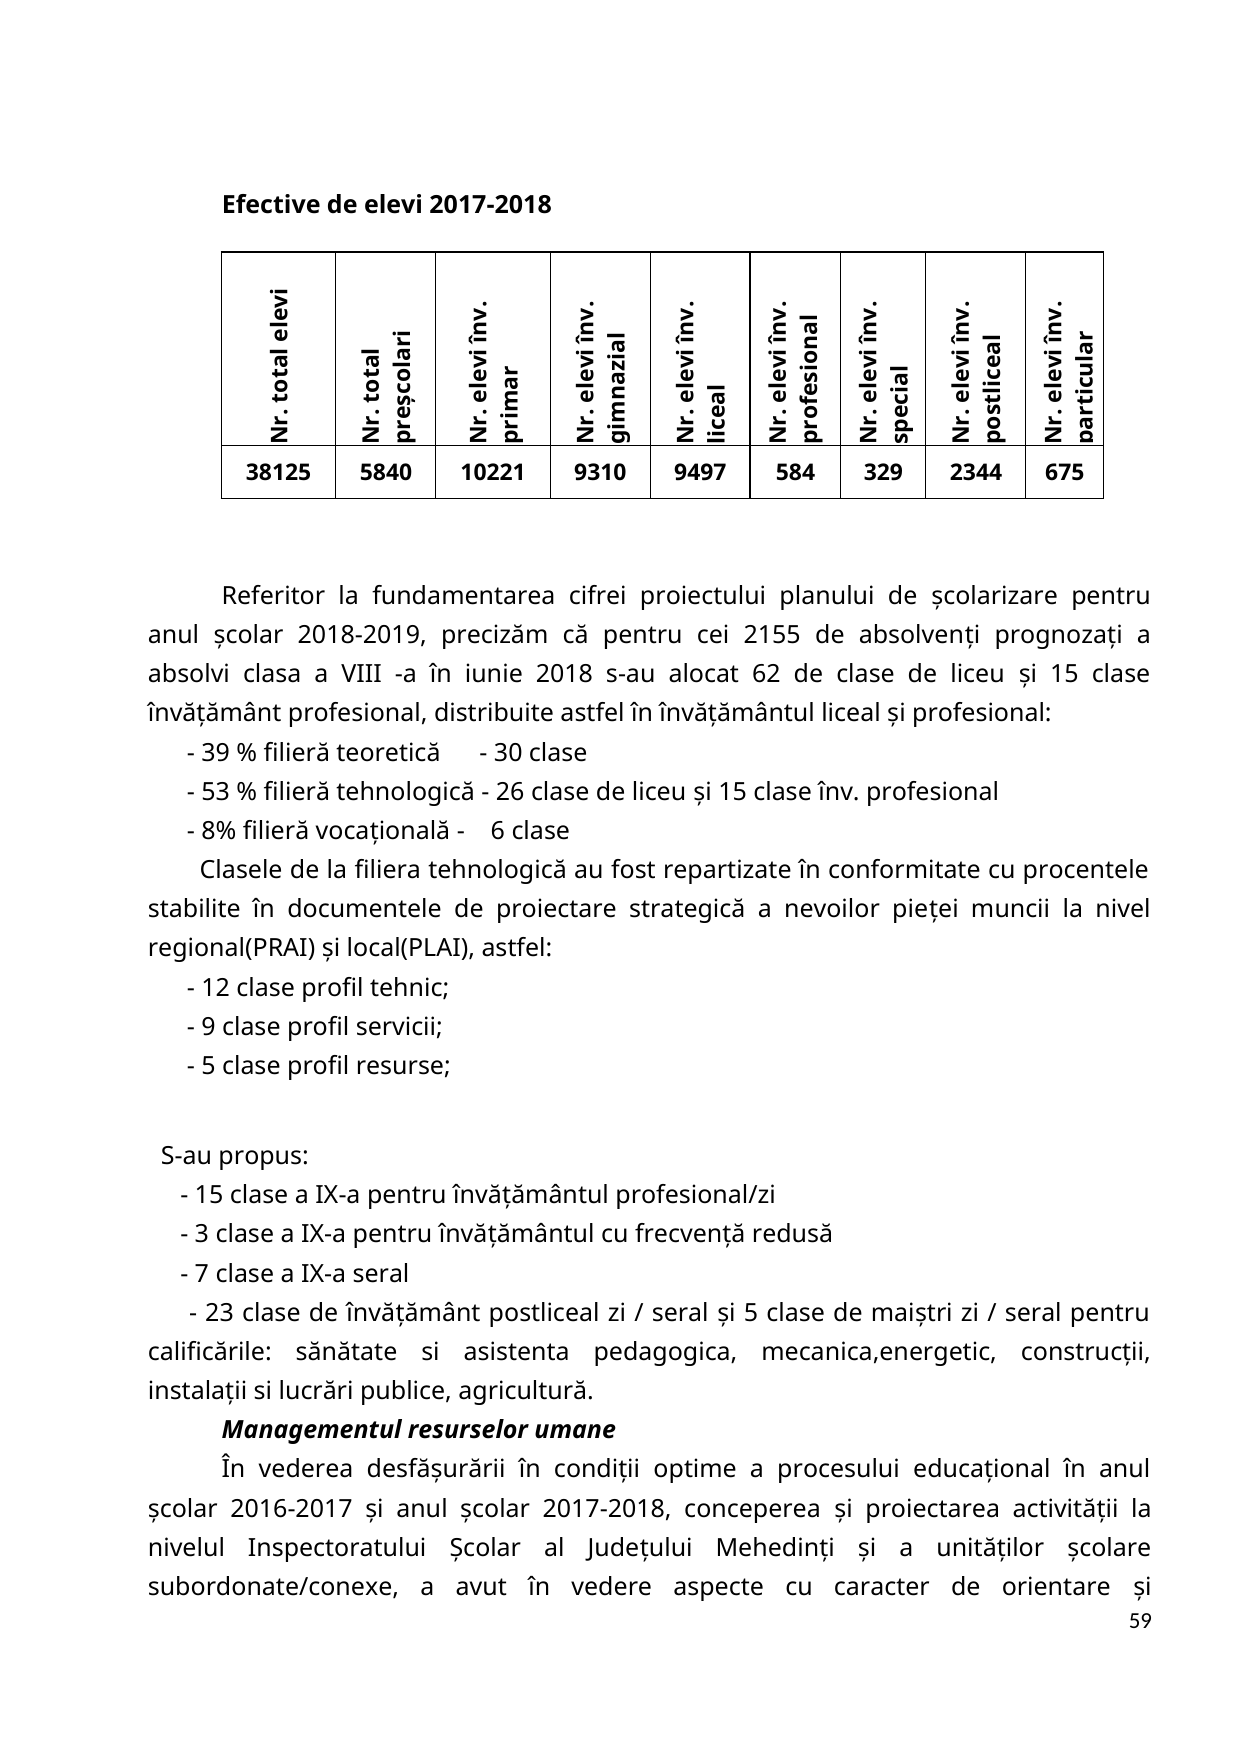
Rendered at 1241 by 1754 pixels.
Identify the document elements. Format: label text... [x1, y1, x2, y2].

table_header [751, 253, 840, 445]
text Referitor la fundamentarea cifrei proiectului planului de şcolarizare pentru anul şcolar 2018-2019, precizăm că pentru cei 2155 de absolvenţi prognozaţi a absolvi clasa a VIII -a în iunie 2018 s-au alocat 62 de clase de liceu şi 15 clase învăţământ profesional, distribuite astfel în învățământul liceal și profesional: [148, 578, 1152, 729]
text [148, 1451, 1152, 1603]
text - 53 % filieră tehnologică - 26 clase de liceu şi 15 clase înv. profesional [148, 773, 1152, 807]
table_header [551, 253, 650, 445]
text - 23 clase de învăţământ postliceal zi / seral şi 5 clase de maiştri zi / seral pentru calificările: sănătate si asistenta pedagogica, mecanica,energetic, construcții, instalații si lucrări publice, agricultură. [148, 1294, 1152, 1407]
text Clasele de la filiera tehnologică au fost repartizate în conformitate cu procentele stabilite în documentele de proiectare strategică a nevoilor pieţei muncii la nivel regional(PRAI) şi local(PLAI), astfel: [148, 852, 1152, 964]
text Efective de elevi 2017-2018 [222, 186, 1152, 220]
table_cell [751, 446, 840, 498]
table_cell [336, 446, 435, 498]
text - 39 % filieră teoretică - 30 clase [148, 734, 1152, 768]
text - 3 clase a IX-a pentru învăţământul cu frecvenţă redusă [148, 1216, 1152, 1250]
text - 15 clase a IX-a pentru învăţământul profesional/zi [148, 1177, 1152, 1211]
text - 12 clase profil tehnic; [148, 969, 1152, 1003]
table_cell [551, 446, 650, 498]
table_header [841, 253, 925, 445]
text - 8% filieră vocaţională - 6 clase [148, 813, 1152, 847]
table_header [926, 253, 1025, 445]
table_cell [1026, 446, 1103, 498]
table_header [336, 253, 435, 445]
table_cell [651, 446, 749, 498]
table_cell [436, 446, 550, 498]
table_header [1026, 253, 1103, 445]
text - 7 clase a IX-a seral [148, 1255, 1152, 1289]
text - 5 clase profil resurse; [148, 1048, 1152, 1082]
text - 9 clase profil servicii; [148, 1008, 1152, 1042]
text S-au propus: [148, 1138, 1152, 1172]
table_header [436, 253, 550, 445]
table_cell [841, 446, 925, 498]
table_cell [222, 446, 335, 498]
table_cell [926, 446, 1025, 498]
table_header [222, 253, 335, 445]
text Managementul resurselor umane [148, 1412, 1152, 1446]
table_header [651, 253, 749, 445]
